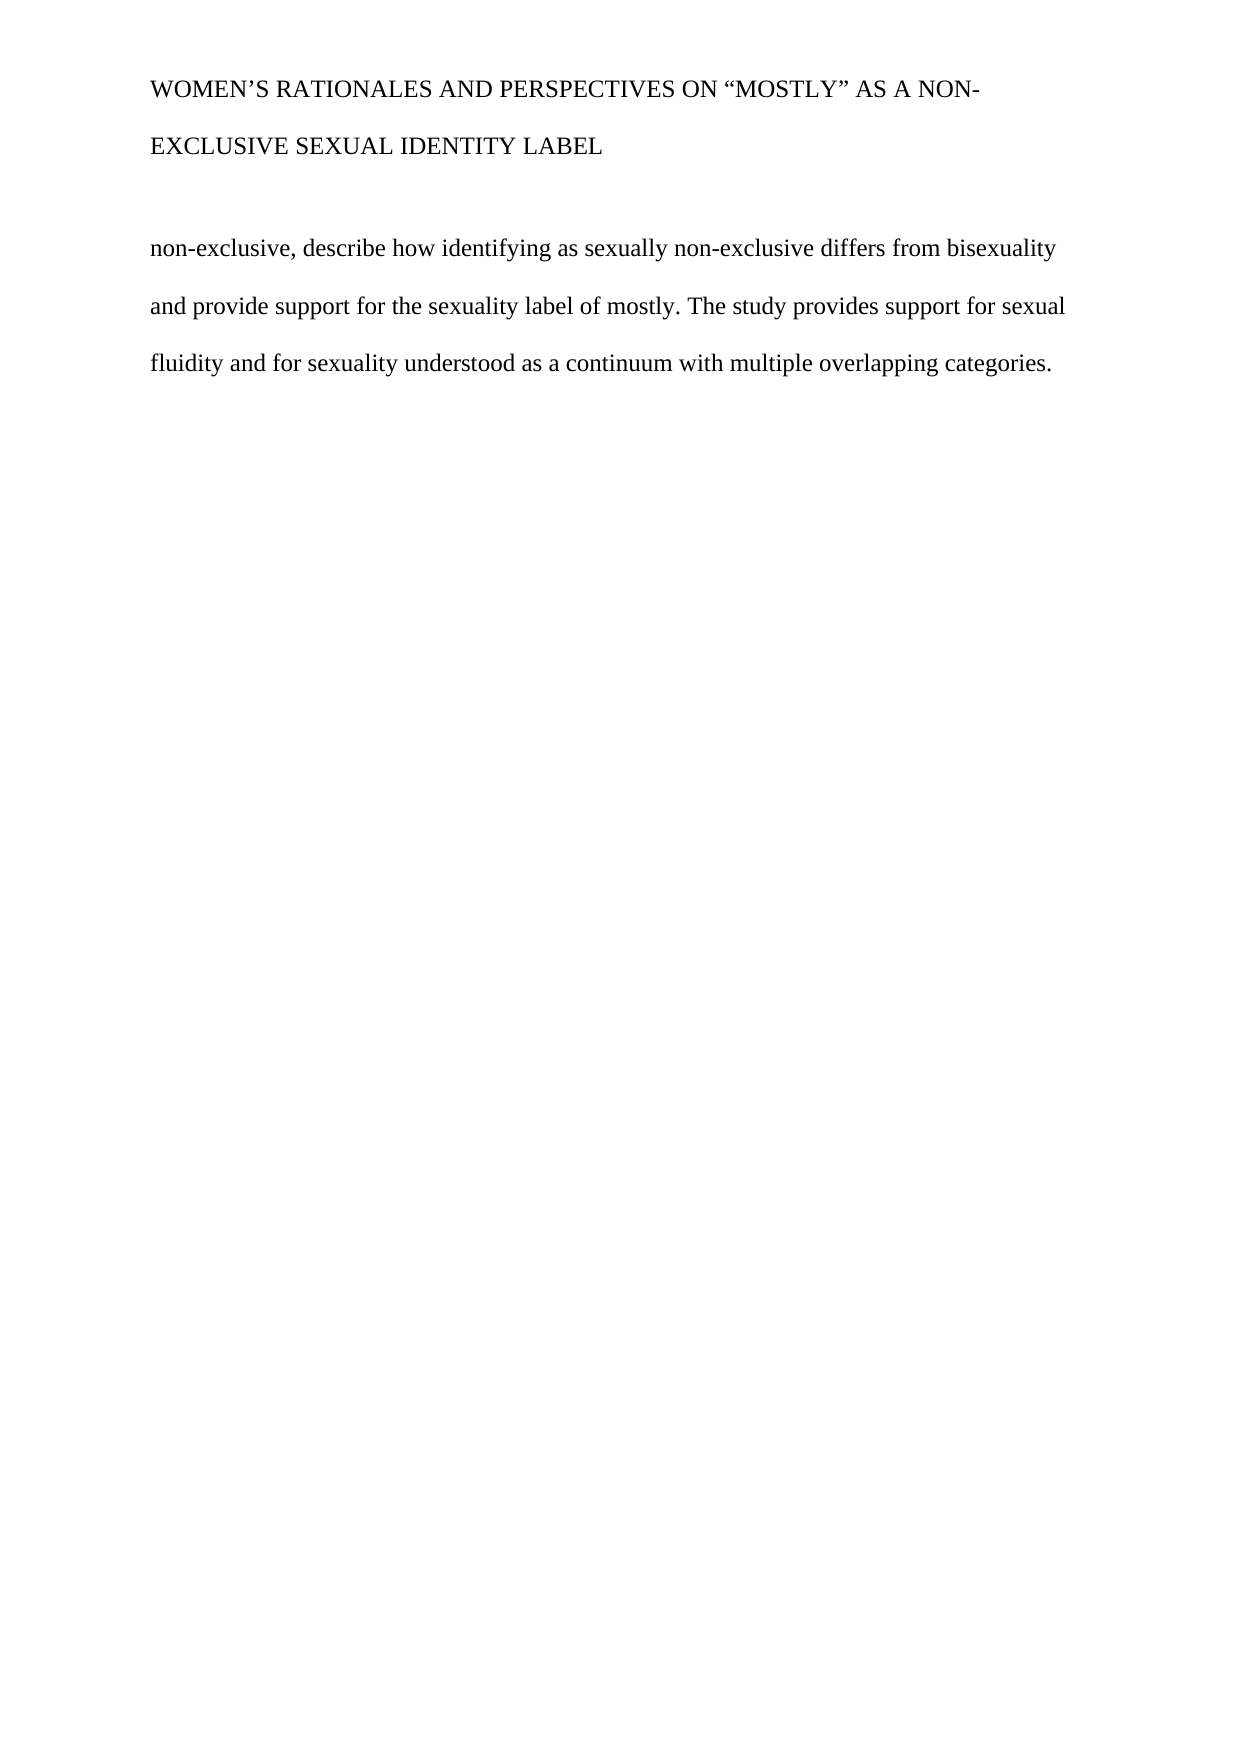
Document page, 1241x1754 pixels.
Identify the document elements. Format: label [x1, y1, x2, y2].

text [150, 233, 1090, 377]
